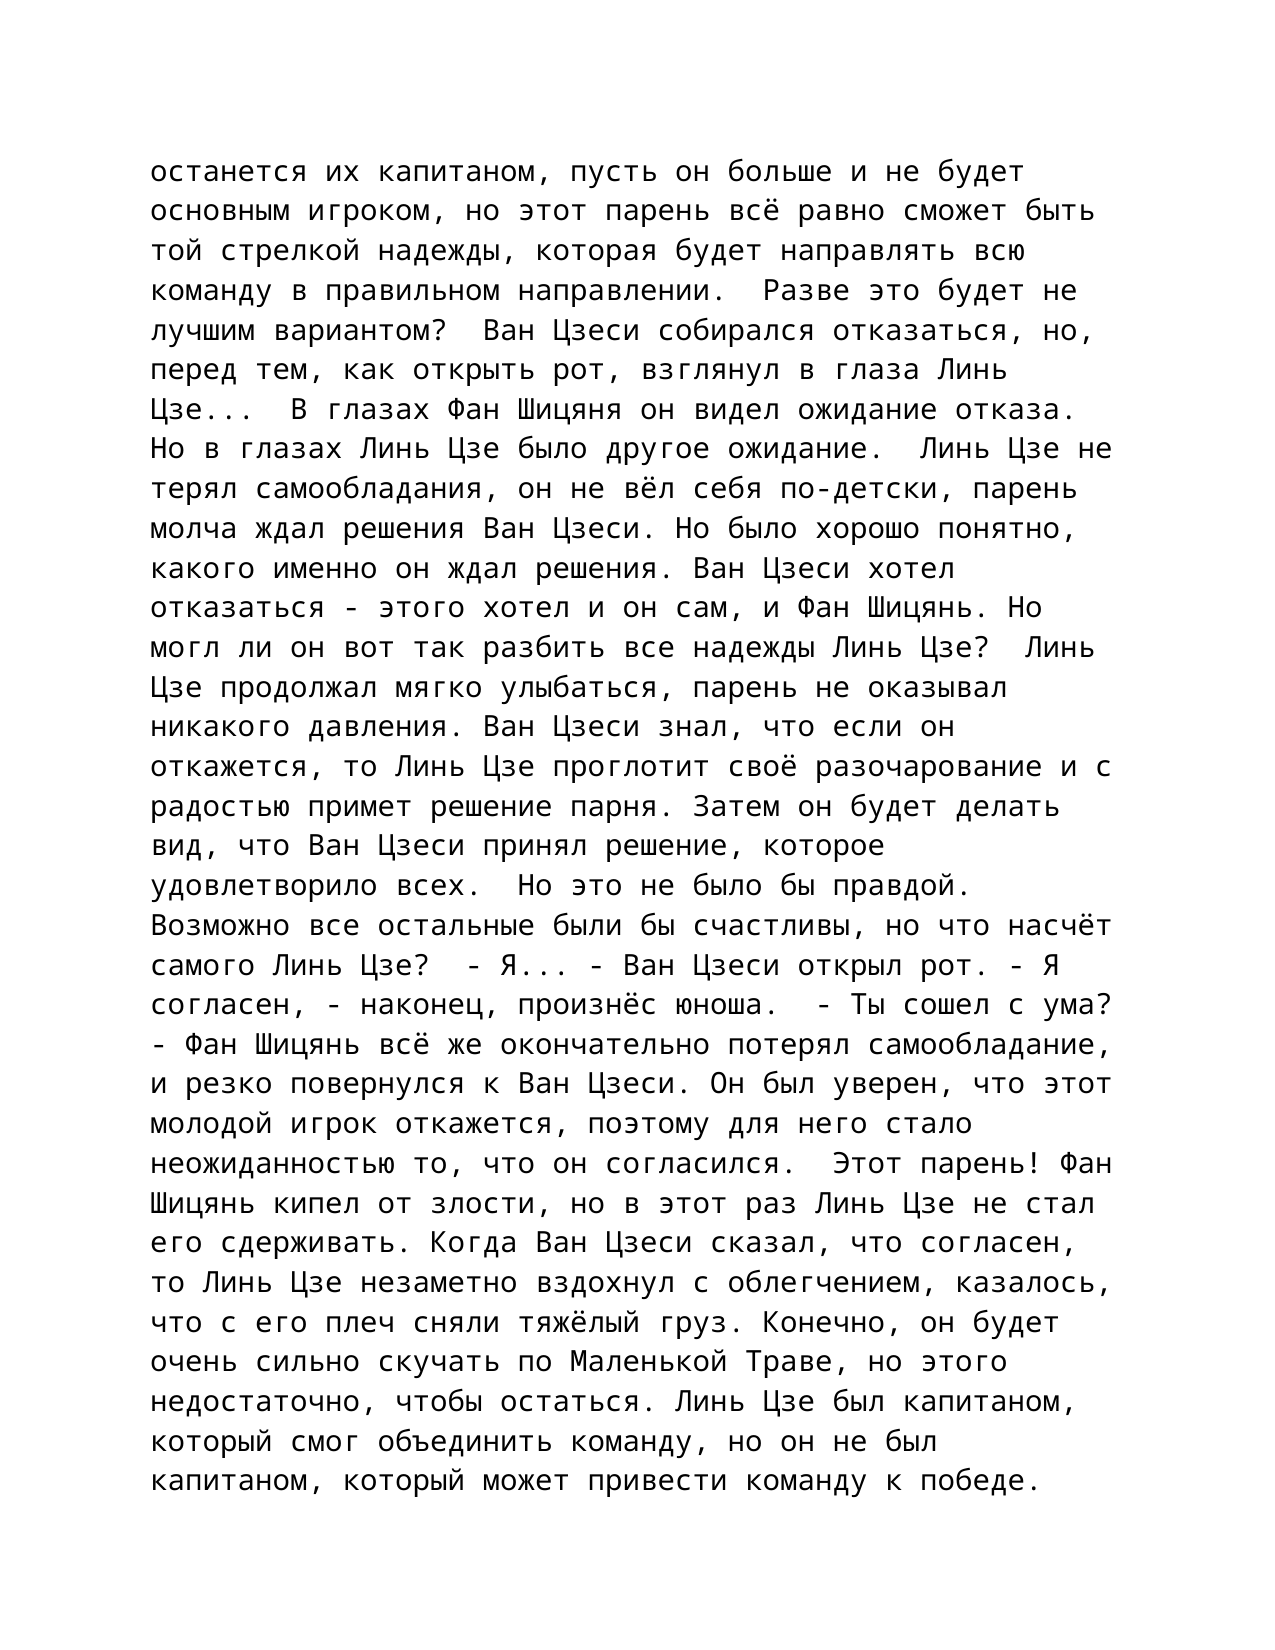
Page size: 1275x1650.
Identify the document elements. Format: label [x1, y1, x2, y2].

text [150, 150, 1125, 1499]
